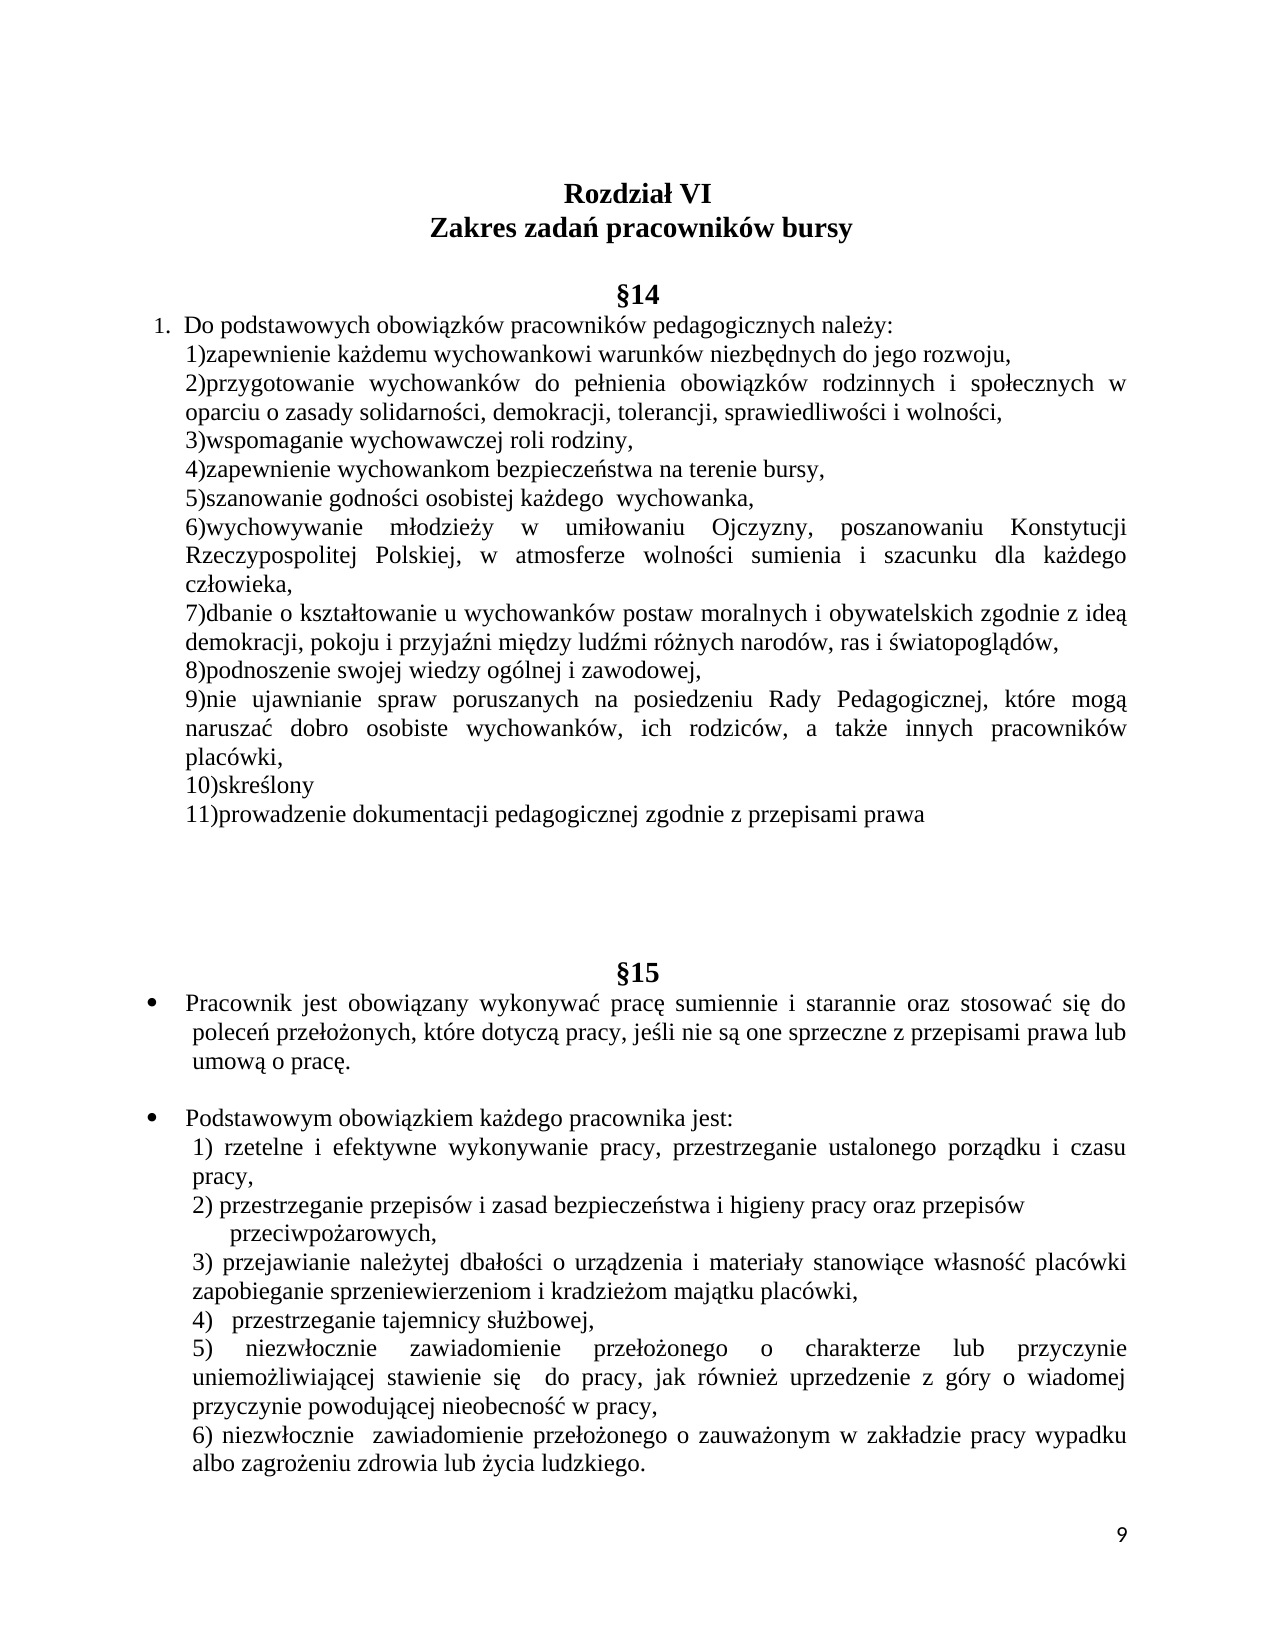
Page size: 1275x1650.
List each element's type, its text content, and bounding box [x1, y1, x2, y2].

text 11)prowadzenie dokumentacji pedagogicznej zgodnie z przepisami prawa [185, 799, 1127, 828]
text 4) przestrzeganie tajemnicy służbowej, [192, 1305, 1127, 1333]
text 4)zapewnienie wychowankom bezpieczeństwa na terenie bursy, [185, 454, 1127, 483]
text 5) niezwłocznie zawiadomienie przełożonego o charakterze lub przyczynie uniemożliwiającej stawienie się do pracy, jak również uprzedzenie z góry o wiadomej przyczynie powodującej nieobecność w pracy, [192, 1333, 1127, 1420]
text §14 [148, 277, 1127, 311]
text 6) niezwłocznie zawiadomienie przełożonego o zauważonym w zakładzie pracy wypadku albo zagrożeniu zdrowia lub życia ludzkiego. [192, 1420, 1127, 1477]
list Pracownik jest obowiązany wykonywać pracę sumiennie i starannie oraz stosować się do poleceń przełożonych, które dotyczą pracy, jeśli nie są one sprzeczne z przepisami prawa lub umową o pracę. [148, 988, 1127, 1075]
list Podstawowym obowiązkiem każdego pracownika jest: [148, 1103, 1127, 1132]
text 1. Do podstawowych obowiązków pracowników pedagogicznych należy: [148, 311, 1127, 339]
text 7)dbanie o kształtowanie u wychowanków postaw moralnych i obywatelskich zgodnie z ideą demokracji, pokoju i przyjaźni między ludźmi różnych narodów, ras i światopoglądów, [185, 598, 1127, 656]
text 2)przygotowanie wychowanków do pełnienia obowiązków rodzinnych i społecznych w oparciu o zasady solidarności, demokracji, tolerancji, sprawiedliwości i wolności, [185, 368, 1127, 426]
text 9)nie ujawnianie spraw poruszanych na posiedzeniu Rady Pedagogicznej, które mogą naruszać dobro osobiste wychowanków, ich rodziców, a także innych pracowników placówki, [185, 684, 1127, 771]
text 3)wspomaganie wychowawczej roli rodziny, [185, 426, 1127, 454]
text przeciwpożarowych, [192, 1218, 1127, 1247]
text 1)zapewnienie każdemu wychowankowi warunków niezbędnych do jego rozwoju, [185, 339, 1127, 368]
text Zakres zadań pracowników bursy [148, 210, 1127, 243]
text 10)skreślony [185, 771, 1127, 799]
text 3) przejawianie należytej dbałości o urządzenia i materiały stanowiące własność placówki zapobieganie sprzeniewierzeniom i kradzieżom majątku placówki, [192, 1247, 1127, 1305]
text 5)szanowanie godności osobistej każdego wychowanka, [185, 483, 1127, 512]
text 2) przestrzeganie przepisów i zasad bezpieczeństwa i higieny pracy oraz przepisów [192, 1190, 1127, 1218]
text 1) rzetelne i efektywne wykonywanie pracy, przestrzeganie ustalonego porządku i czasu pracy, [192, 1132, 1127, 1190]
text 8)podnoszenie swojej wiedzy ogólnej i zawodowej, [185, 656, 1127, 684]
text Rozdział VI [148, 176, 1127, 210]
text 6)wychowywanie młodzieży w umiłowaniu Ojczyzny, poszanowaniu Konstytucji Rzeczypospolitej Polskiej, w atmosferze wolności sumienia i szacunku dla każdego człowieka, [185, 512, 1127, 598]
text §15 [148, 955, 1127, 988]
